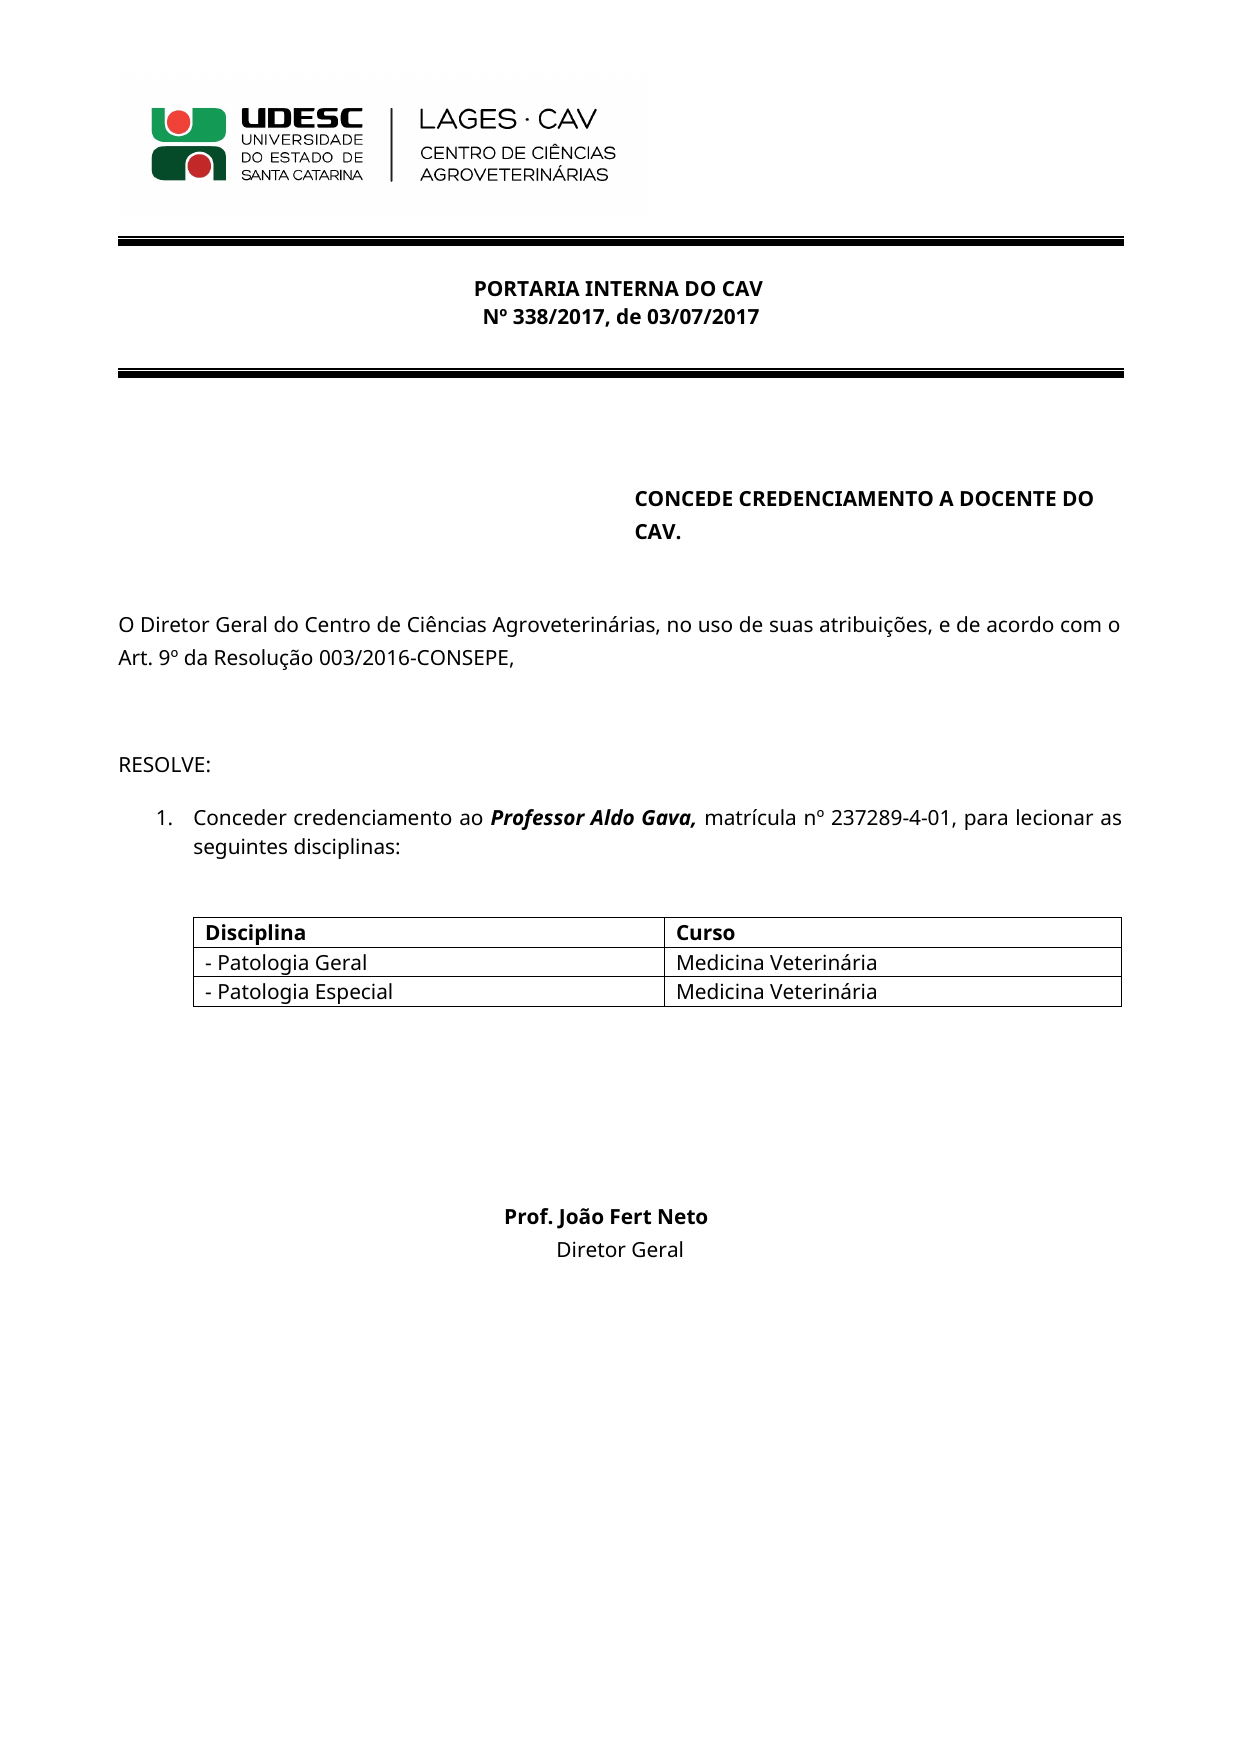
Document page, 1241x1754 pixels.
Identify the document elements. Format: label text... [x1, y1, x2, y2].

text O Diretor Geral do Centro de Ciências Agroveterinárias, no uso de suas atribuições, e de acordo com o Art. 9º da Resolução 003/2016-CONSEPE, [118, 611, 1122, 672]
text CONCEDE CREDENCIAMENTO A DOCENTE DO CAV. [634, 484, 1122, 546]
table_cell Medicina Veterinária [665, 948, 1121, 976]
table_cell - Patologia Geral [194, 948, 664, 976]
text Diretor Geral [118, 1235, 1122, 1263]
table_header Curso [665, 918, 1121, 947]
text RESOLVE: [118, 750, 1122, 778]
list Conceder credenciamento ao Professor Aldo Gava, matrícula nº 237289-4-01, para lecionar as seguintes disciplinas: [156, 803, 1122, 860]
table_cell - Patologia Especial [194, 977, 664, 1006]
text Prof. João Fert Neto [418, 1202, 1122, 1231]
table_header PORTARIA INTERNA DO CAV Nº 338/2017, de 03/07/2017 [118, 246, 1123, 368]
picture [118, 73, 649, 216]
table_cell Medicina Veterinária [665, 977, 1121, 1006]
table_header Disciplina [194, 918, 664, 947]
